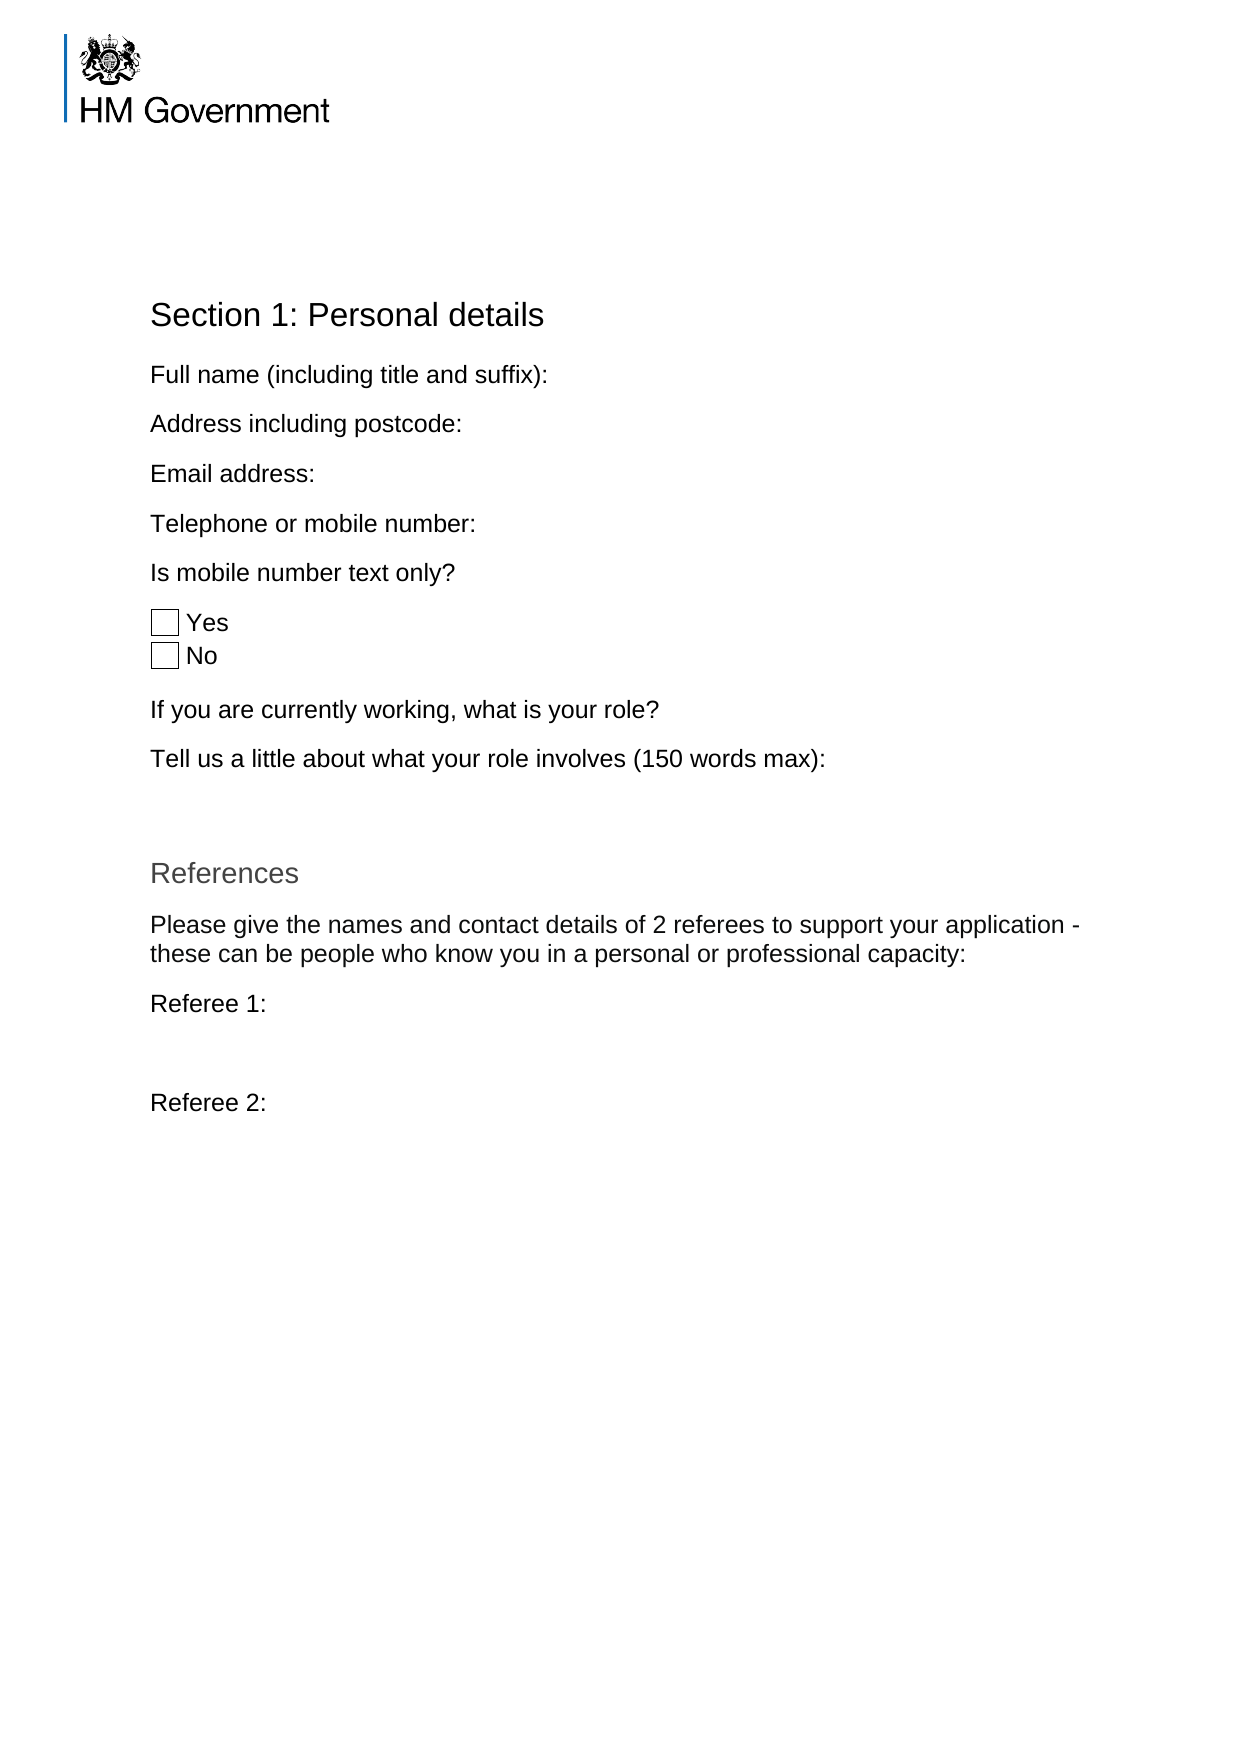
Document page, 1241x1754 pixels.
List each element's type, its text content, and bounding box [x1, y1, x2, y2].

text Yes [150, 608, 1090, 637]
text Address including postcode: [150, 409, 1090, 438]
text Email address: [150, 459, 1090, 488]
subtitle Section 1: Personal details [150, 295, 1090, 333]
text Please give the names and contact details of 2 referees to support your application - these can be people who know you in a personal or professional capacity: [150, 910, 1090, 968]
text Referee 1: [150, 989, 1090, 1017]
subtitle References [150, 856, 1090, 889]
text Is mobile number text only? [150, 558, 1090, 587]
text Full name (including title and suffix): [150, 360, 1090, 389]
picture [64, 34, 330, 123]
text No [150, 641, 1090, 669]
text Telephone or mobile number: [150, 509, 1090, 537]
text Referee 2: [150, 1088, 1090, 1117]
text If you are currently working, what is your role? [150, 695, 1090, 723]
text Tell us a little about what your role involves (150 words max): [150, 744, 1090, 773]
